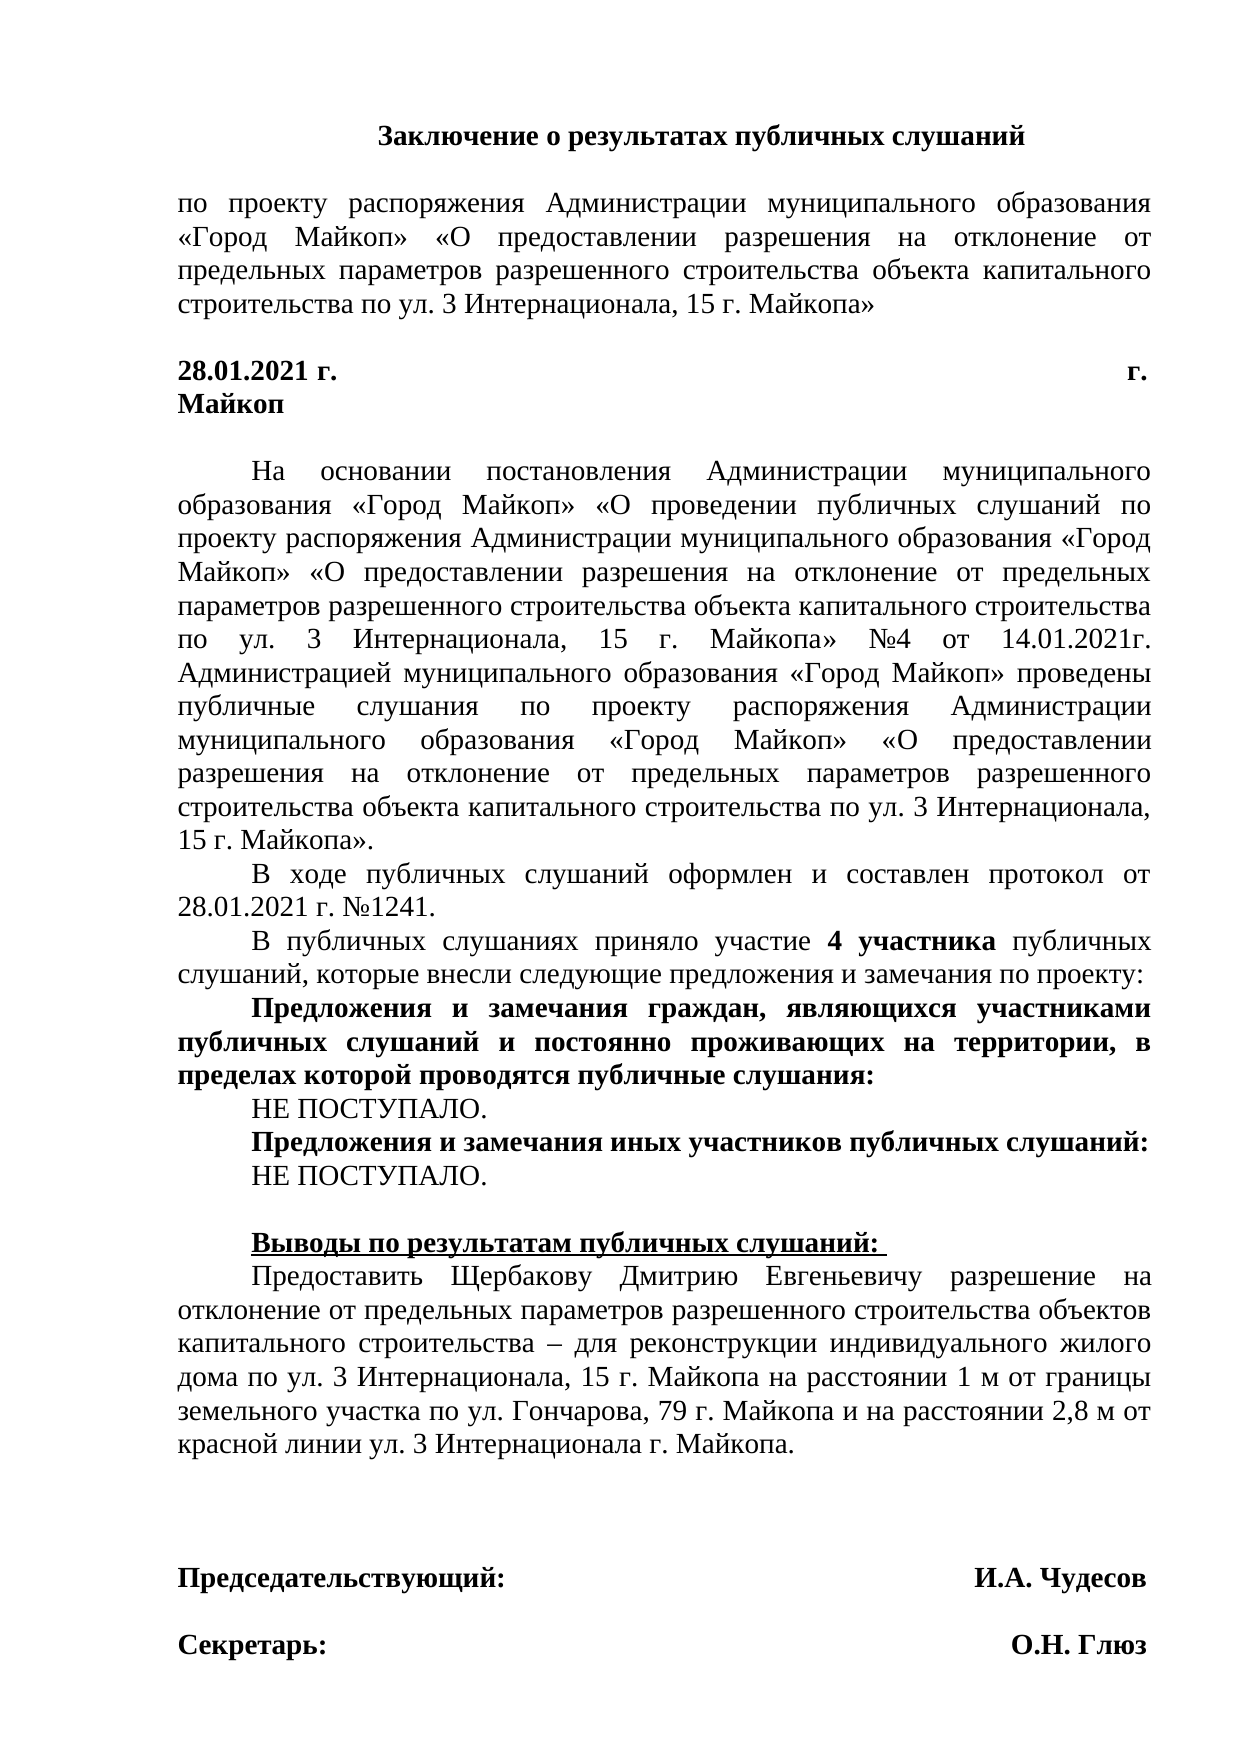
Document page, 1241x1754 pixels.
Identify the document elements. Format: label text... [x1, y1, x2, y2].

text На основании постановления Администрации муниципального образования «Город Майкоп» «О проведении публичных слушаний по проекту распоряжения Администрации муниципального образования «Город Майкоп» «О предоставлении разрешения на отклонение от предельных параметров разрешенного строительства объекта капитального строительства по ул. 3 Интернационала, 15 г. Майкопа» №4 от 14.01.2021г. Администрацией муниципального образования «Город Майкоп» проведены публичные слушания по проекту распоряжения Администрации муниципального образования «Город Майкоп» «О предоставлении разрешения на отклонение от предельных параметров разрешенного строительства объекта капитального строительства по ул. 3 Интернационала, 15 г. Майкопа». [177, 453, 1152, 856]
text Секретарь: О.Н. Глюз [177, 1627, 1152, 1661]
text НЕ ПОСТУПАЛО. [177, 1091, 1152, 1124]
text Председательствующий: И.А. Чудесов [177, 1560, 1152, 1594]
text Заключение о результатах публичных слушаний [177, 118, 1152, 152]
text Предоставить Щербакову Дмитрию Евгеньевичу разрешение на отклонение от предельных параметров разрешенного строительства объектов капитального строительства – для реконструкции индивидуального жилого дома по ул. 3 Интернационала, 15 г. Майкопа на расстоянии 1 м от границы земельного участка по ул. Гончарова, 79 г. Майкопа и на расстоянии 2,8 м от красной линии ул. 3 Интернационала г. Майкопа. [177, 1258, 1152, 1460]
text Предложения и замечания граждан, являющихся участниками публичных слушаний и постоянно проживающих на территории, в пределах которой проводятся публичные слушания: [177, 990, 1152, 1091]
text В публичных слушаниях приняло участие 4 участника публичных слушаний, которые внесли следующие предложения и замечания по проекту: [177, 923, 1152, 990]
text по проекту распоряжения Администрации муниципального образования «Город Майкоп» «О предоставлении разрешения на отклонение от предельных параметров разрешенного строительства объекта капитального строительства по ул. 3 Интернационала, 15 г. Майкопа» [177, 185, 1152, 319]
text В ходе публичных слушаний оформлен и составлен протокол от 28.01.2021 г. №1241. [177, 856, 1152, 923]
text НЕ ПОСТУПАЛО. [177, 1158, 1152, 1191]
text 28.01.2021 г. г. Майкоп [177, 353, 1152, 420]
text Предложения и замечания иных участников публичных слушаний: [177, 1124, 1152, 1158]
text Выводы по результатам публичных слушаний: [177, 1225, 1152, 1258]
